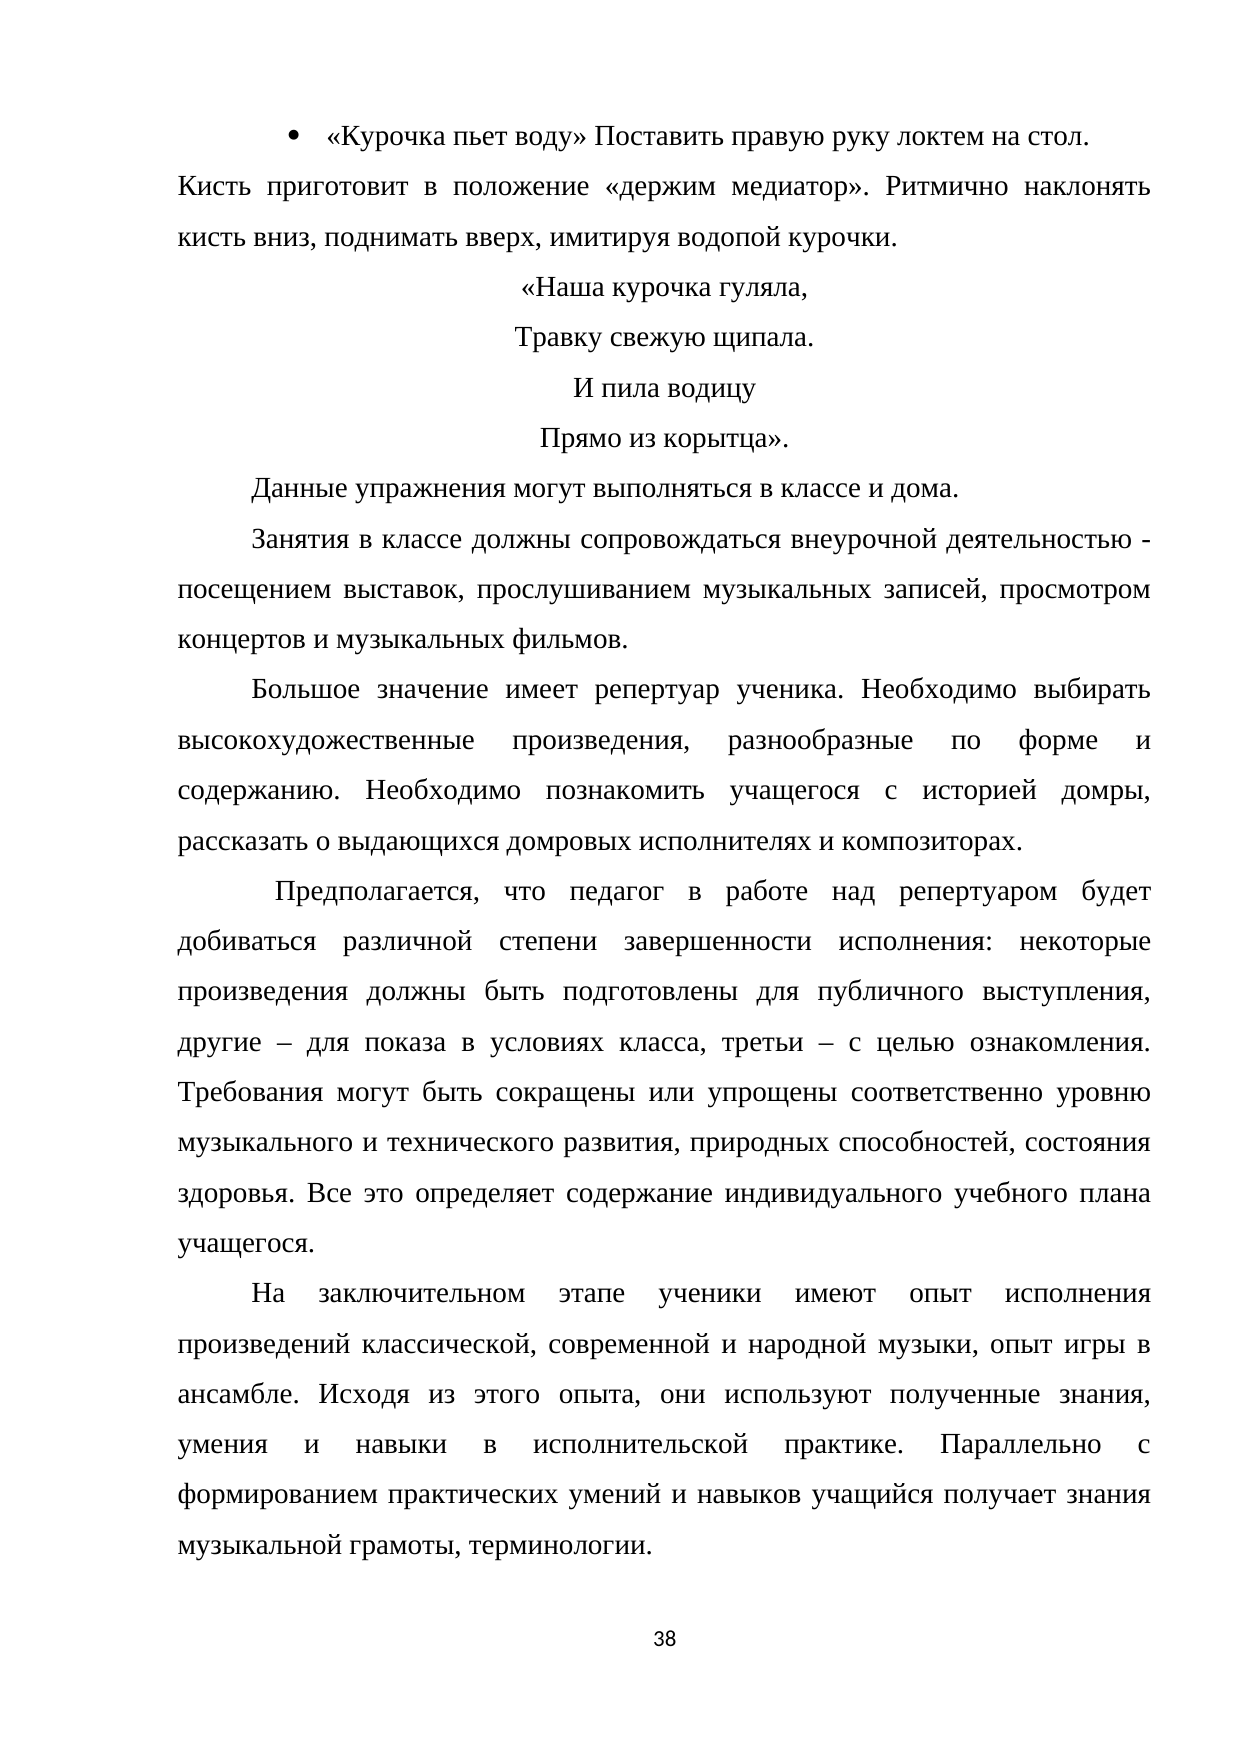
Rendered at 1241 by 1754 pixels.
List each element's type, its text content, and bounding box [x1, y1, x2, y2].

text Предполагается, что педагог в работе над репертуаром будет добиваться различной степени завершенности исполнения: некоторые произведения должны быть подготовлены для публичного выступления, другие – для показа в условиях класса, третьи – с целью ознакомления. Требования могут быть сокращены или упрощены соответственно уровню музыкального и технического развития, природных способностей, состояния здоровья. Все это определяет содержание индивидуального учебного плана учащегося. [177, 873, 1152, 1259]
text «Наша курочка гуляла, [177, 269, 1152, 303]
text Занятия в классе должны сопровождаться внеурочной деятельностью - посещением выставок, прослушиванием музыкальных записей, просмотром концертов и музыкальных фильмов. [177, 521, 1152, 655]
text Прямо из корытца». [177, 420, 1152, 454]
text Кисть приготовит в положение «держим медиатор». Ритмично наклонять кисть вниз, поднимать вверх, имитируя водопой курочки. [177, 168, 1152, 252]
text Большое значение имеет репертуар ученика. Необходимо выбирать высокохудожественные произведения, разнообразные по форме и содержанию. Необходимо познакомить учащегося с историей домры, рассказать о выдающихся домровых исполнителях и композиторах. [177, 672, 1152, 856]
text И пила водицу [177, 370, 1152, 403]
text Данные упражнения могут выполняться в классе и дома. [177, 470, 1152, 504]
text Травку свежую щипала. [177, 319, 1152, 353]
list «Курочка пьет воду» Поставить правую руку локтем на стол. [288, 118, 1152, 152]
text На заключительном этапе ученики имеют опыт исполнения произведений классической, современной и народной музыки, опыт игры в ансамбле. Исходя из этого опыта, они используют полученные знания, умения и навыки в исполнительской практике. Параллельно с формированием практических умений и навыков учащийся получает знания музыкальной грамоты, терминологии. [177, 1275, 1152, 1561]
